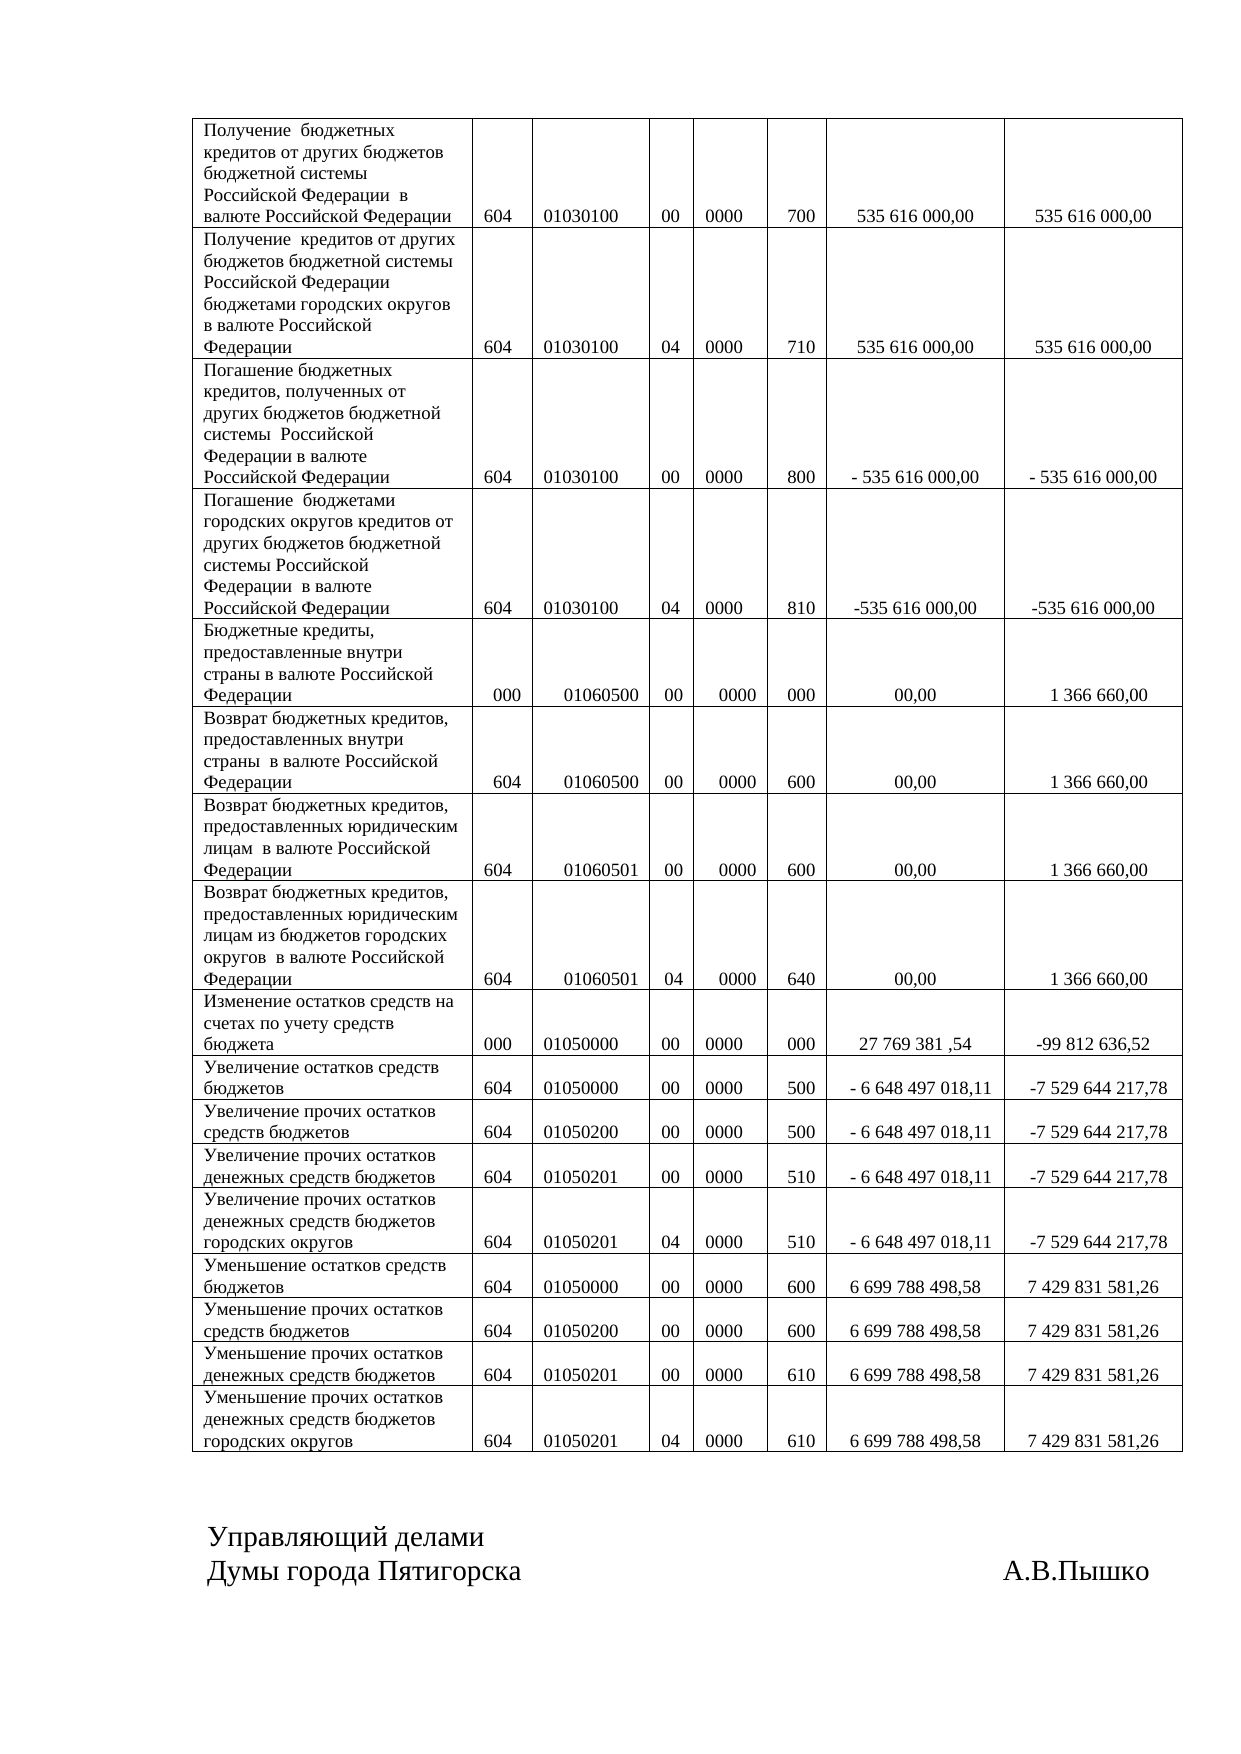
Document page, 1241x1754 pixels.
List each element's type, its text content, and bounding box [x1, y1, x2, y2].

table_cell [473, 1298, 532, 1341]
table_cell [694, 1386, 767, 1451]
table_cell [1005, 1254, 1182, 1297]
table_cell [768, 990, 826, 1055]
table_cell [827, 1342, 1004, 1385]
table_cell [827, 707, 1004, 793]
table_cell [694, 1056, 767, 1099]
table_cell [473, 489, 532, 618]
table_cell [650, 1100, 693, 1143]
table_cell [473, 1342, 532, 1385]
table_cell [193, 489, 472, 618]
text Думы города Пятигорска А.В.Пышко [207, 1553, 1152, 1586]
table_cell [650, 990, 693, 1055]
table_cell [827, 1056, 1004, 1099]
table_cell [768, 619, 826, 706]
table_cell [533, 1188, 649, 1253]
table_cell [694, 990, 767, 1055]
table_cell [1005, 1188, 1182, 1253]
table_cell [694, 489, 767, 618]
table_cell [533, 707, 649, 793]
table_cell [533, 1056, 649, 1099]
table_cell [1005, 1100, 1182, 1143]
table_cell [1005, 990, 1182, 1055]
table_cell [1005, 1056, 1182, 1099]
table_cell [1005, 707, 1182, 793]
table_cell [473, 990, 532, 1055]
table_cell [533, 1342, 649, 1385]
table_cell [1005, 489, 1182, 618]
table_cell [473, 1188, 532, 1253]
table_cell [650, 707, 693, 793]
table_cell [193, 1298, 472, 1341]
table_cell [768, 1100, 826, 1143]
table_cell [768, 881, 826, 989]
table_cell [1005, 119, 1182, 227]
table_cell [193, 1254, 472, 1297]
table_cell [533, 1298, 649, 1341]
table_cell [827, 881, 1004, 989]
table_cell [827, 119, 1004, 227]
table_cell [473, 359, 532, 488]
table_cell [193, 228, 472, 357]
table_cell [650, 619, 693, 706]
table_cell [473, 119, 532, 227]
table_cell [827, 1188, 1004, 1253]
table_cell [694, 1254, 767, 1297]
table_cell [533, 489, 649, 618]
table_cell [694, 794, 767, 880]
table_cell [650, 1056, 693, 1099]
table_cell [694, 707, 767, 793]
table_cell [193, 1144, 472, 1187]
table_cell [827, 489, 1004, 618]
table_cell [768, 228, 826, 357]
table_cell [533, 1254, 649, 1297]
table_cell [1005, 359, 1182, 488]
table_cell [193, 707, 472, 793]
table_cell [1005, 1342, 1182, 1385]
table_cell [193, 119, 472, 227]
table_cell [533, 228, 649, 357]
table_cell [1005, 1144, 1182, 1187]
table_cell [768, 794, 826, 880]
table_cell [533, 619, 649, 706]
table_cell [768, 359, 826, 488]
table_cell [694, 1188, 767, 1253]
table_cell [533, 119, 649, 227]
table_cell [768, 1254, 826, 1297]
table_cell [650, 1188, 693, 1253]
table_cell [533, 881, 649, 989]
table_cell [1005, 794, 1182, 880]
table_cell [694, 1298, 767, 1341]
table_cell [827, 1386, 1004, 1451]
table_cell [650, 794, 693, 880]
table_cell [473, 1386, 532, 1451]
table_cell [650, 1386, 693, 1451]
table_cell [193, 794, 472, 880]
text Управляющий делами [207, 1519, 1152, 1553]
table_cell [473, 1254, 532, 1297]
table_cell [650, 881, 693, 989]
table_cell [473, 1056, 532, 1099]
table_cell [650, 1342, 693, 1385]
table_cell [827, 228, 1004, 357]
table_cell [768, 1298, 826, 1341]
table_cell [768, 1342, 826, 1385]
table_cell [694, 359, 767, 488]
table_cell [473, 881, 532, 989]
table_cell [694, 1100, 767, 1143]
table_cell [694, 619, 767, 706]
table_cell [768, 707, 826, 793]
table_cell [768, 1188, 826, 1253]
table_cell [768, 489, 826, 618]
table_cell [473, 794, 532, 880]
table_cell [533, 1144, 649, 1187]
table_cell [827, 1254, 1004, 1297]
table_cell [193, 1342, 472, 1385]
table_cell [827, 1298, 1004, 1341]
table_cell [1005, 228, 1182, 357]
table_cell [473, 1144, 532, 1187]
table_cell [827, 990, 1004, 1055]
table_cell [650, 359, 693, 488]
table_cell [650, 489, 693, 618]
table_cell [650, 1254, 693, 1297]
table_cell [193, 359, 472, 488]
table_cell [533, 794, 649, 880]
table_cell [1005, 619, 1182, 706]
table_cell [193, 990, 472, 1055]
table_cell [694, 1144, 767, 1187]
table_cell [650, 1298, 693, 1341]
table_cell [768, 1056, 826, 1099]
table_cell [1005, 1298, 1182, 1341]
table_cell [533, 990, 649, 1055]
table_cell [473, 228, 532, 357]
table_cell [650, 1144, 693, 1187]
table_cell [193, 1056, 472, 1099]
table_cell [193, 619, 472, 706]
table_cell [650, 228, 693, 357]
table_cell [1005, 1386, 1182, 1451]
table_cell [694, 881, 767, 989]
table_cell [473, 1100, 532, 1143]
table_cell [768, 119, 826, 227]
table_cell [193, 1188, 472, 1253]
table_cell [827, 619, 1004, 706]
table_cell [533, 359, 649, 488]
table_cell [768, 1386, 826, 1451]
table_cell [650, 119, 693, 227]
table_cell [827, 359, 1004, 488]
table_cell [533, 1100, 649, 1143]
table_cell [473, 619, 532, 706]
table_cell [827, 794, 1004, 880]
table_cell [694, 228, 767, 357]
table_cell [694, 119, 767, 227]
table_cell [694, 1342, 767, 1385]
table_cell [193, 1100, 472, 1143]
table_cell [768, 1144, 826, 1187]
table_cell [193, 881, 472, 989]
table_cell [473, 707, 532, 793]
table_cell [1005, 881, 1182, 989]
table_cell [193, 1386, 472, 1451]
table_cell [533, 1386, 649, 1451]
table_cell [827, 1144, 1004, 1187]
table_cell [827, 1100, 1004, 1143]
